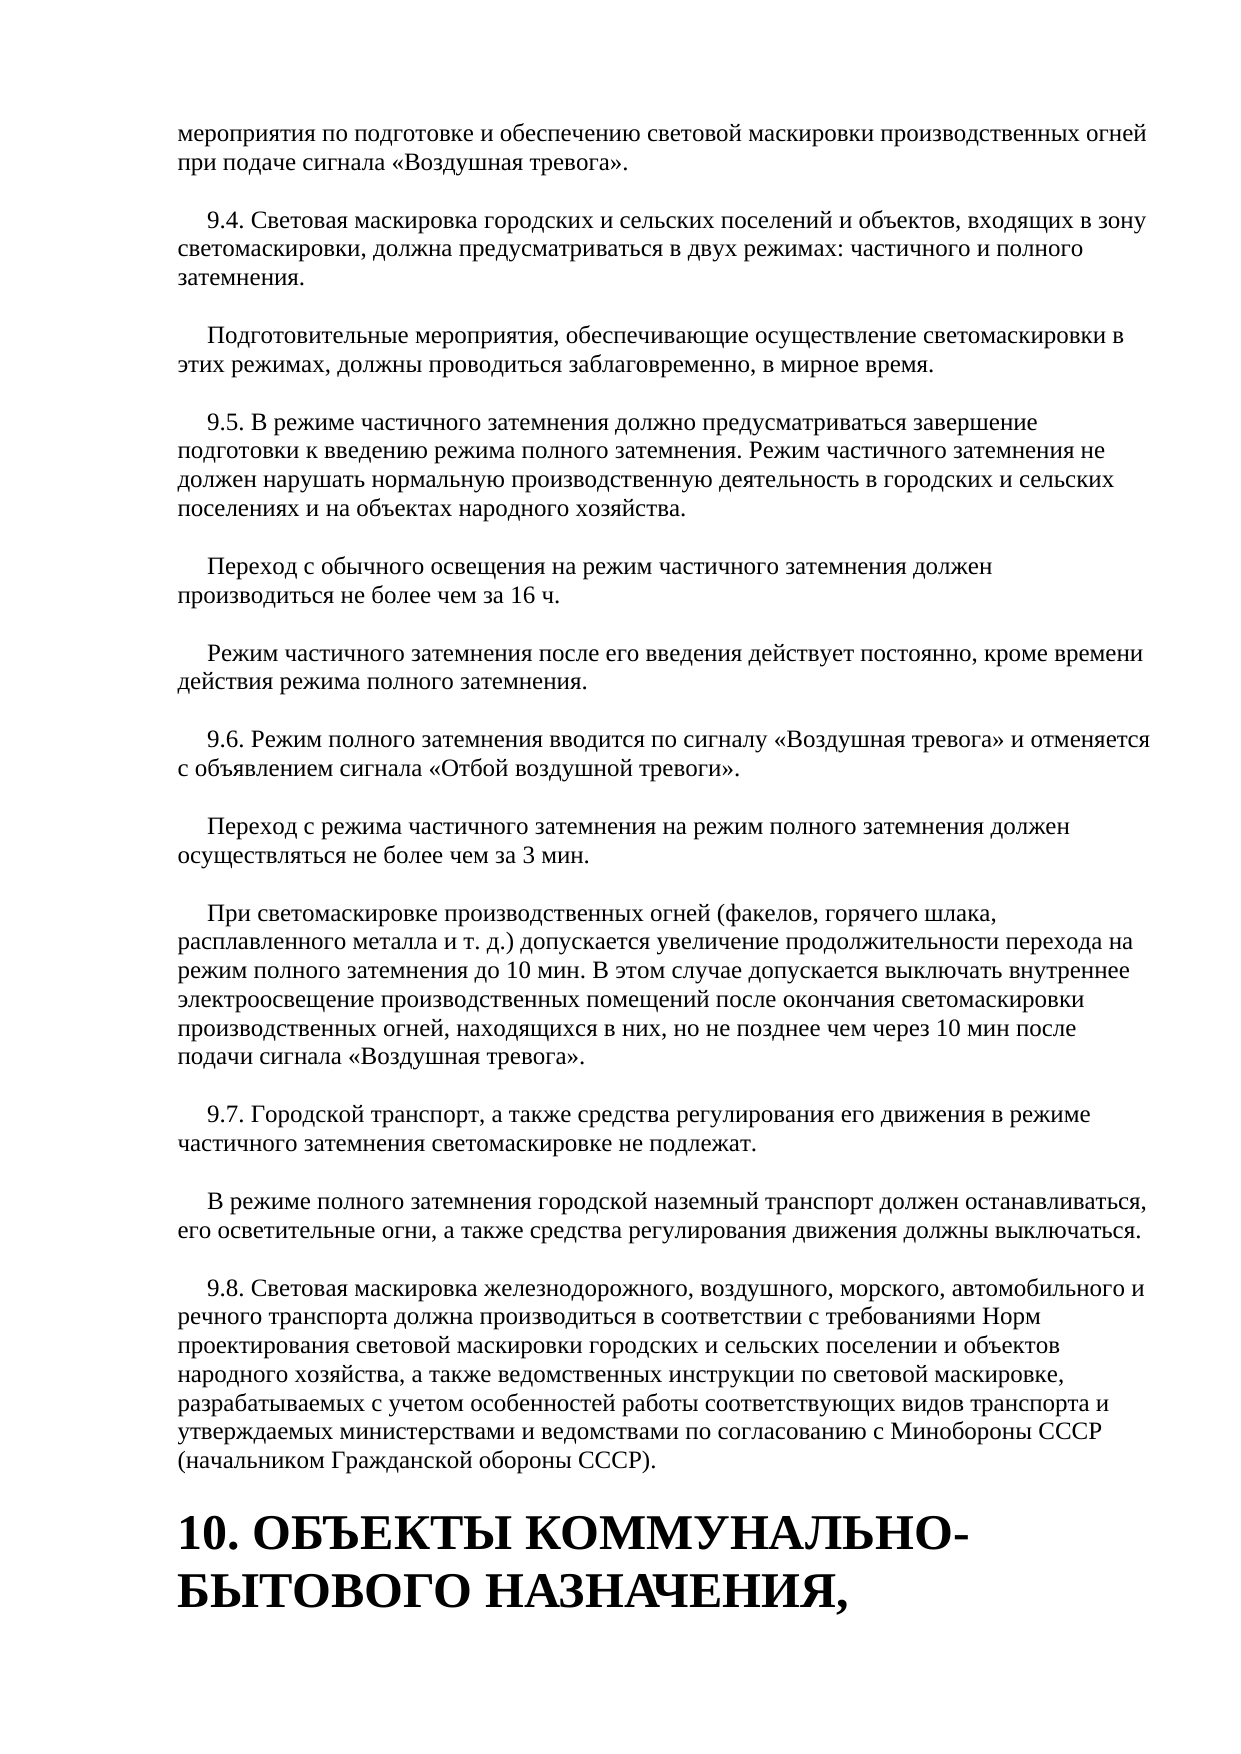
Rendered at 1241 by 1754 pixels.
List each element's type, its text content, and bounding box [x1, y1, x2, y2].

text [177, 118, 1152, 176]
text При светомаскировке производственных огней (факелов, горячего шлака, расплавленного металла и т. д.) допускается увеличение продолжительности перехода на режим полного затемнения до 10 мин. В этом случае допускается выключать внутреннее электроосвещение производственных помещений после окончания светомаскировки производственных огней, находящихся в них, но не позднее чем через 10 мин после подачи сигнала «Воздушная тревога». [177, 898, 1152, 1070]
text 9.5. В режиме частичного затемнения должно предусматриваться завершение подготовки к введению режима полного затемнения. Режим частичного затемнения не должен нарушать нормальную производственную деятельность в городских и сельских поселениях и на объектах народного хозяйства. [177, 407, 1152, 522]
text Переход с обычного освещения на режим частичного затемнения должен производиться не более чем за 16 ч. [177, 551, 1152, 608]
text 9.8. Световая маскировка железнодорожного, воздушного, морского, автомобильного и речного транспорта должна производиться в соответствии с требованиями Норм проектирования световой маскировки городских и сельских поселении и объектов народного хозяйства, а также ведомственных инструкции по световой маскировке, разрабатываемых с учетом особенностей работы соответствующих видов транспорта и утверждаемых министерствами и ведомствами по согласованию с Минобороны СССР (начальником Гражданской обороны СССР). [177, 1273, 1152, 1474]
text Подготовительные мероприятия, обеспечивающие осуществление светомаскировки в этих режимах, должны проводиться заблаговременно, в мирное время. [177, 320, 1152, 378]
text Переход с режима частичного затемнения на режим полного затемнения должен осуществляться не более чем за 3 мин. [177, 811, 1152, 868]
text 9.4. Световая маскировка городских и сельских поселений и объектов, входящих в зону светомаскировки, должна предусматриваться в двух режимах: частичного и полного затемнения. [177, 205, 1152, 291]
text 9.7. Городской транспорт, а также средства регулирования его движения в режиме частичного затемнения светомаскировке не подлежат. [177, 1099, 1152, 1157]
text В режиме полного затемнения городской наземный транспорт должен останавливаться, его осветительные огни, а также средства регулирования движения должны выключаться. [177, 1186, 1152, 1243]
text 9.6. Режим полного затемнения вводится по сигналу «Воздушная тревога» и отменяется с объявлением сигнала «Отбой воздушной тревоги». [177, 724, 1152, 782]
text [177, 1503, 1152, 1618]
text Режим частичного затемнения после его введения действует постоянно, кроме времени действия режима полного затемнения. [177, 638, 1152, 695]
